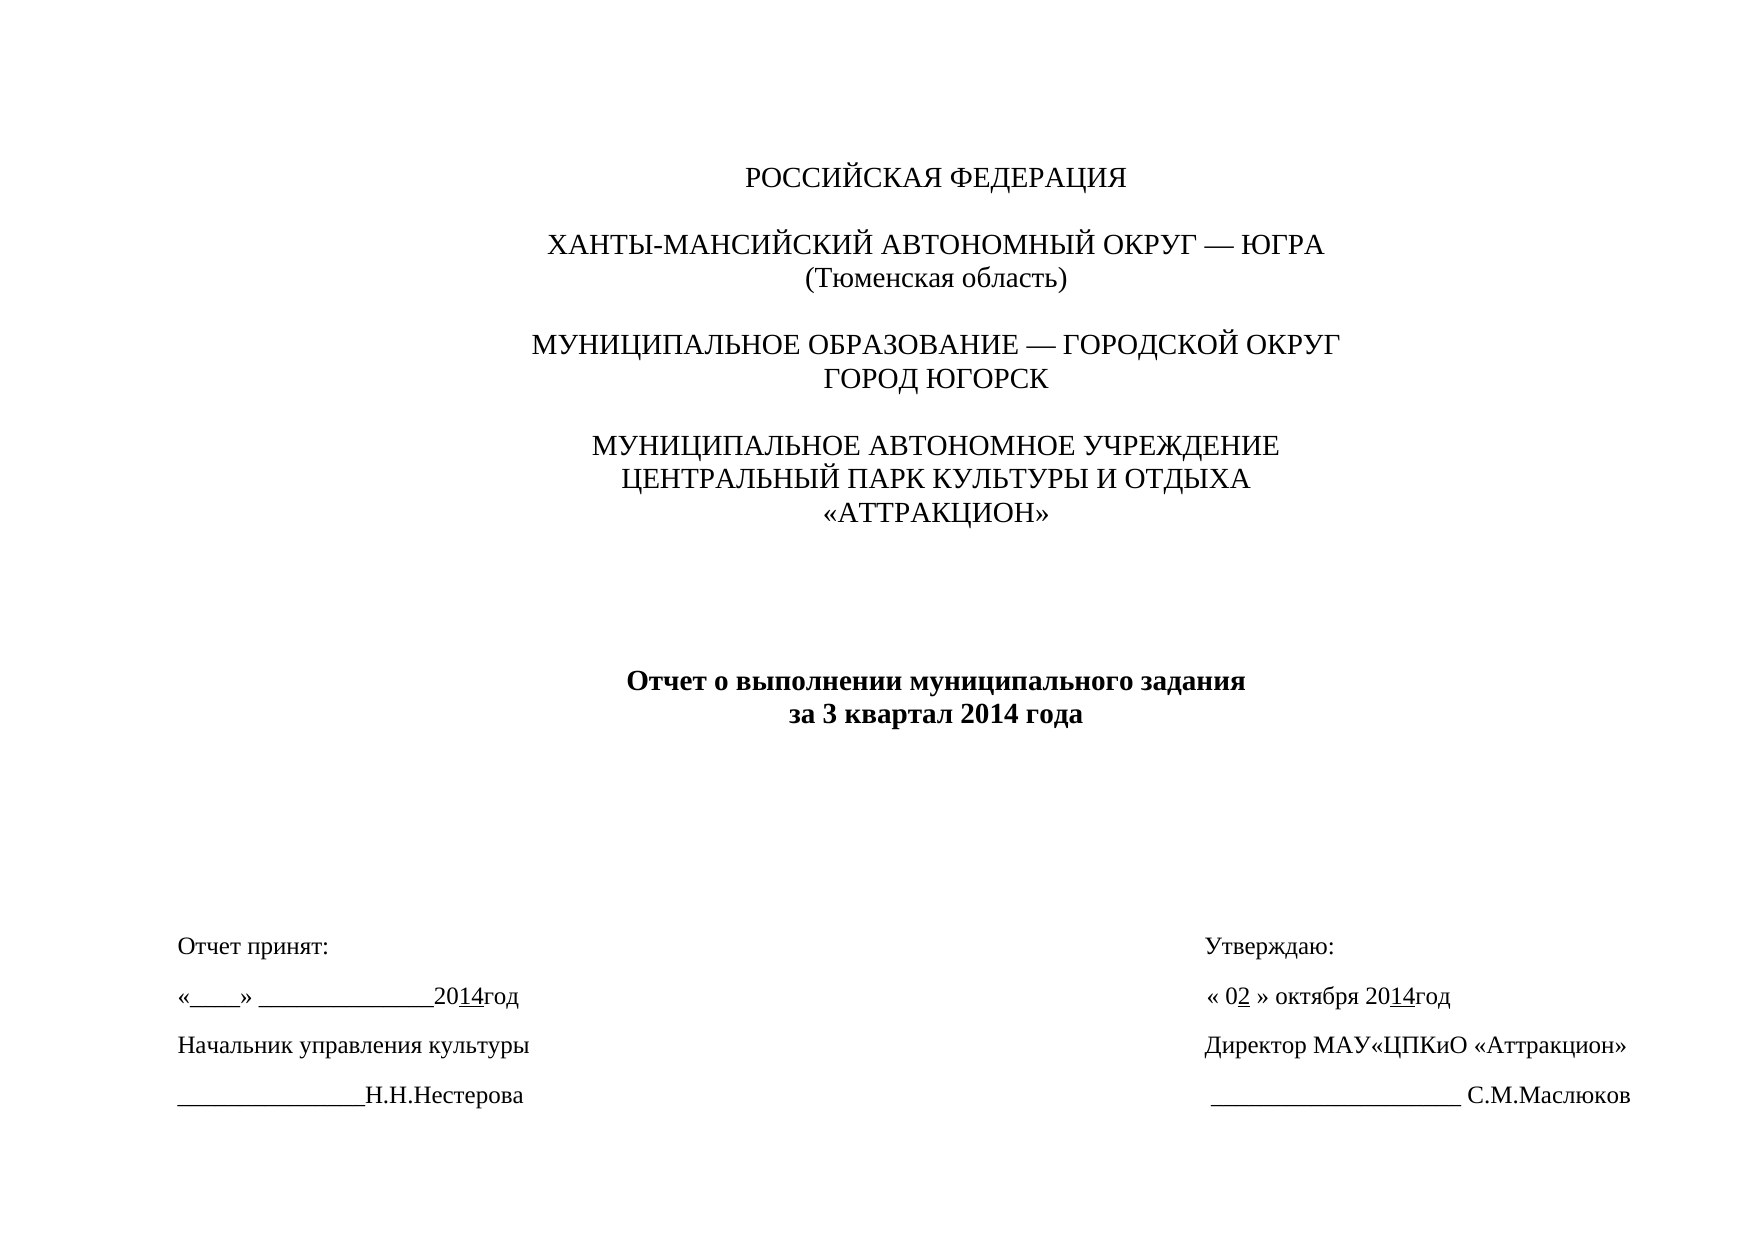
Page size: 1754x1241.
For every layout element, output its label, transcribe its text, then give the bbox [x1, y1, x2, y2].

text ГОРОД ЮГОРСК [177, 361, 1695, 394]
text Отчет принят: Утверждаю: [177, 931, 1695, 960]
text РОССИЙСКАЯ ФЕДЕРАЦИЯ [177, 160, 1695, 193]
text Начальник управления культуры Директор МАУ«ЦПКиО «Аттракцион» [177, 1030, 1695, 1059]
text ХАНТЫ-МАНСИЙСКИЙ АВТОНОМНЫЙ ОКРУГ — ЮГРА [177, 227, 1695, 260]
text МУНИЦИПАЛЬНОЕ АВТОНОМНОЕ УЧРЕЖДЕНИЕ [177, 428, 1695, 462]
list «АТТРАКЦИОН» [177, 495, 1695, 529]
text «____» ______________2014год « 02 » октября 2014год [177, 981, 1695, 1009]
text _______________Н.Н.Нестерова ____________________ С.М.Маслюков [177, 1080, 1695, 1109]
text ЦЕНТРАЛЬНЫЙ ПАРК КУЛЬТУРЫ И ОТДЫХА [177, 462, 1695, 495]
list за 3 квартал 2014 года [177, 696, 1695, 730]
text МУНИЦИПАЛЬНОЕ ОБРАЗОВАНИЕ — ГОРОДСКОЙ ОКРУГ [177, 327, 1695, 361]
list Отчет о выполнении муниципального задания [177, 663, 1695, 696]
text (Тюменская область) [177, 260, 1695, 294]
